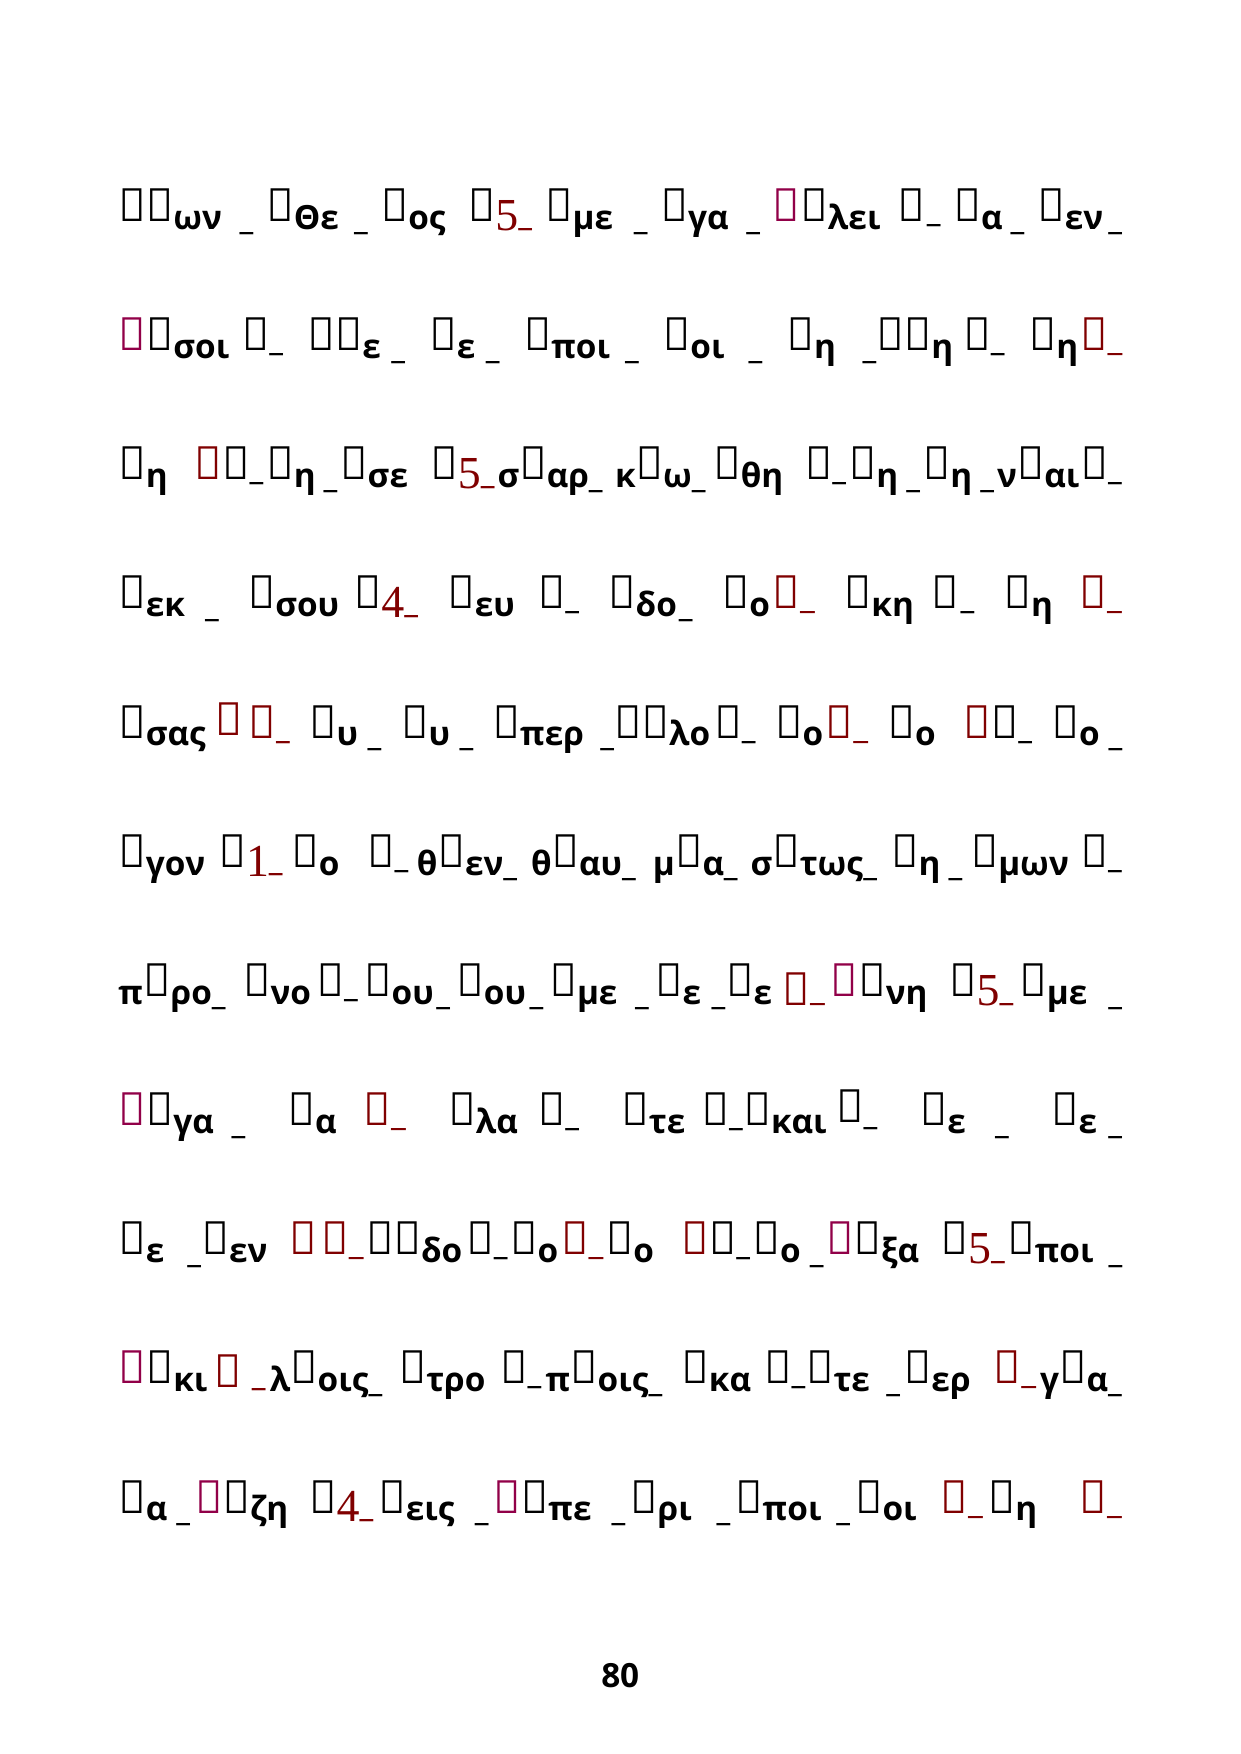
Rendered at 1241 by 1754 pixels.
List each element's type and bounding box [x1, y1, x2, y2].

text [118, 118, 1122, 1539]
